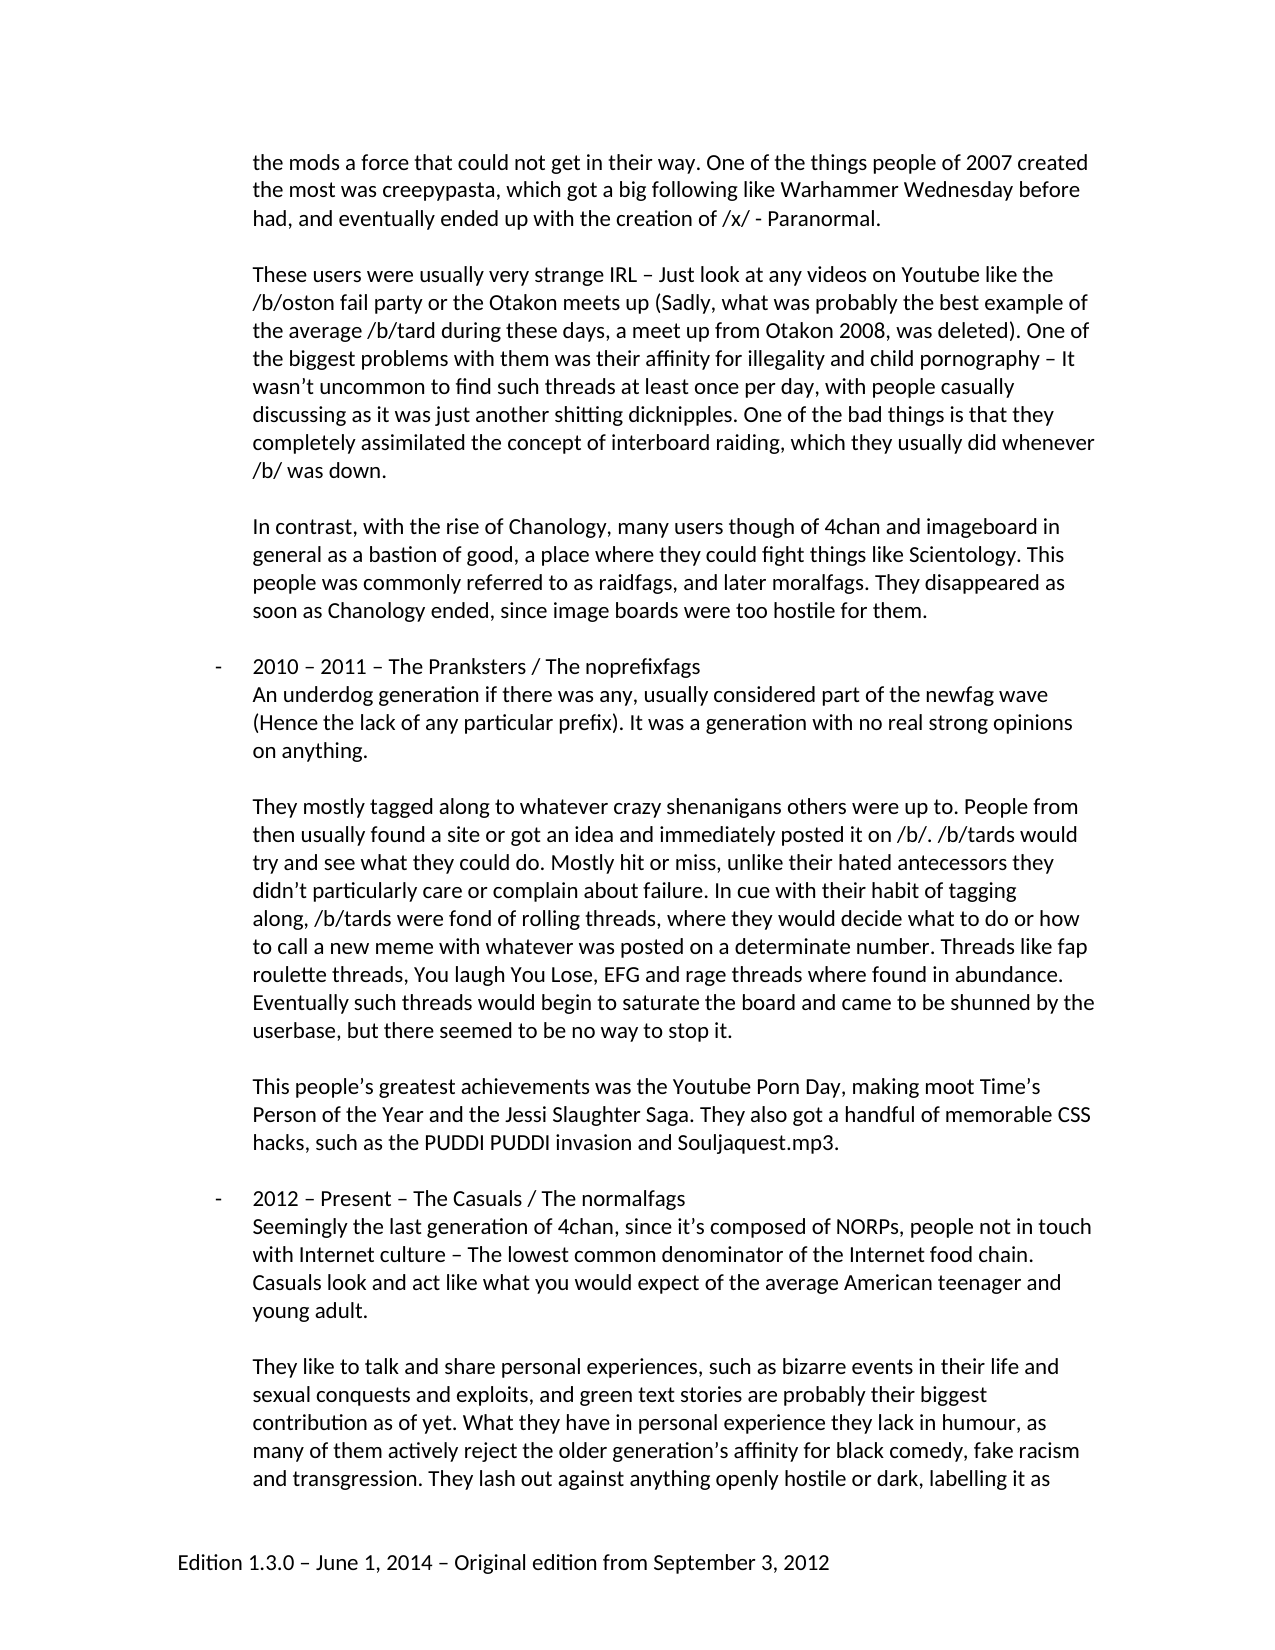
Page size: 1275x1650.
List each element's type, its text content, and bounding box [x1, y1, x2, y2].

list 2012 – Present – The Casuals / The normalfags [215, 1184, 1098, 1212]
list These users were usually very strange IRL – Just look at any videos on Youtube like the /b/oston fail party or the Otakon meets up (Sadly, what was probably the best example of the average /b/tard during these days, a meet up from Otakon 2008, was deleted). One of the biggest problems with them was their affinity for illegality and child pornography – It wasn’t uncommon to find such threads at least once per day, with people casually discussing as it was just another shitting dicknipples. One of the bad things is that they completely assimilated the concept of interboard raiding, which they usually did whenever /b/ was down. [252, 260, 1098, 484]
list They mostly tagged along to whatever crazy shenanigans others were up to. People from then usually found a site or got an idea and immediately posted it on /b/. /b/tards would try and see what they could do. Mostly hit or miss, unlike their hated antecessors they didn’t particularly care or complain about failure. In cue with their habit of tagging along, /b/tards were fond of rolling threads, where they would decide what to do or how to call a new meme with whatever was posted on a determinate number. Threads like fap roulette threads, You laugh You Lose, EFG and rage threads where found in abundance. Eventually such threads would begin to saturate the board and came to be shunned by the userbase, but there seemed to be no way to stop it. [252, 792, 1098, 1044]
list 2010 – 2011 – The Pranksters / The noprefixfags An underdog generation if there was any, usually considered part of the newfag wave (Hence the lack of any particular prefix). It was a generation with no real strong opinions on anything. [215, 652, 1098, 764]
list In contrast, with the rise of Chanology, many users though of 4chan and imageboard in general as a bastion of good, a place where they could fight things like Scientology. This people was commonly referred to as raidfags, and later moralfags. They disappeared as soon as Chanology ended, since image boards were too hostile for them. [252, 512, 1098, 624]
list Seemingly the last generation of 4chan, since it’s composed of NORPs, people not in touch with Internet culture – The lowest common denominator of the Internet food chain. Casuals look and act like what you would expect of the average American teenager and young adult. [252, 1212, 1098, 1324]
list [252, 1352, 1098, 1493]
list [252, 148, 1098, 232]
list This people’s greatest achievements was the Youtube Porn Day, making moot Time’s Person of the Year and the Jessi Slaughter Saga. They also got a handful of memorable CSS hacks, such as the PUDDI PUDDI invasion and Souljaquest.mp3. [252, 1072, 1098, 1156]
